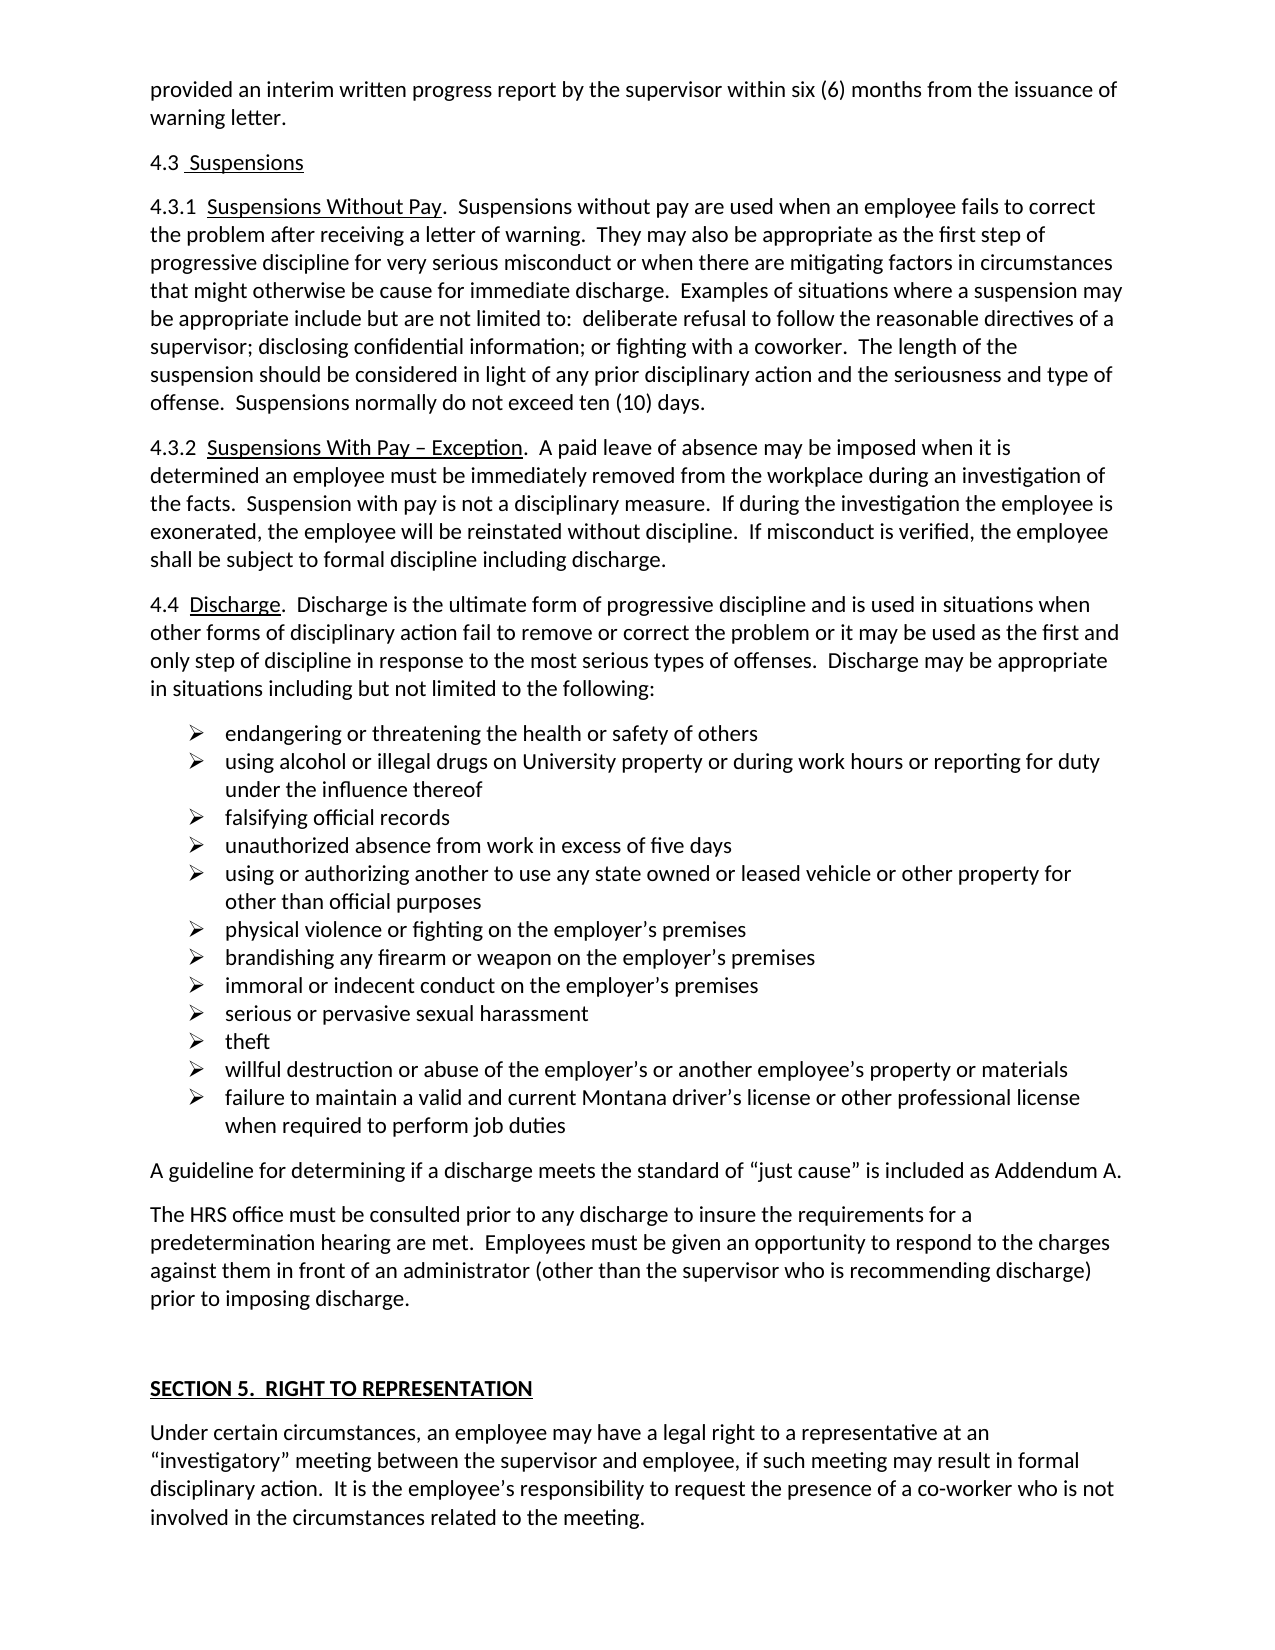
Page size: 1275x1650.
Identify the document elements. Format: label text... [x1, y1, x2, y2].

list theft [187, 1027, 1125, 1055]
list immoral or indecent conduct on the employer’s premises [187, 971, 1125, 999]
text 4.4 Discharge. Discharge is the ultimate form of progressive discipline and is used in situations when other forms of disciplinary action fail to remove or correct the problem or it may be used as the first and only step of discipline in response to the most serious types of offenses. Discharge may be appropriate in situations including but not limited to the following: [150, 590, 1125, 702]
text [150, 75, 1125, 131]
text Under certain circumstances, an employee may have a legal right to a representative at an “investigatory” meeting between the supervisor and employee, if such meeting may result in formal disciplinary action. It is the employee’s responsibility to request the presence of a co-worker who is not involved in the circumstances related to the meeting. [150, 1418, 1125, 1531]
list using alcohol or illegal drugs on University property or during work hours or reporting for duty under the influence thereof [187, 747, 1125, 803]
text SECTION 5. RIGHT TO REPRESENTATION [150, 1374, 1125, 1402]
text The HRS office must be consulted prior to any discharge to insure the requirements for a predetermination hearing are met. Employees must be given an opportunity to respond to the charges against them in front of an administrator (other than the supervisor who is recommending discharge) prior to imposing discharge. [150, 1200, 1125, 1312]
list endangering or threatening the health or safety of others [187, 719, 1125, 747]
list unauthorized absence from work in excess of five days [187, 831, 1125, 859]
list brandishing any firearm or weapon on the employer’s premises [187, 943, 1125, 971]
text A guideline for determining if a discharge meets the standard of “just cause” is included as Addendum A. [150, 1156, 1125, 1184]
list physical violence or fighting on the employer’s premises [187, 915, 1125, 943]
list willful destruction or abuse of the employer’s or another employee’s property or materials [187, 1055, 1125, 1083]
list using or authorizing another to use any state owned or leased vehicle or other property for other than official purposes [187, 859, 1125, 915]
text 4.3.1 Suspensions Without Pay. Suspensions without pay are used when an employee fails to correct the problem after receiving a letter of warning. They may also be appropriate as the first step of progressive discipline for very serious misconduct or when there are mitigating factors in circumstances that might otherwise be cause for immediate discharge. Examples of situations where a suspension may be appropriate include but are not limited to: deliberate refusal to follow the reasonable directives of a supervisor; disclosing confidential information; or fighting with a coworker. The length of the suspension should be considered in light of any prior disciplinary action and the seriousness and type of offense. Suspensions normally do not exceed ten (10) days. [150, 192, 1125, 417]
list serious or pervasive sexual harassment [187, 999, 1125, 1027]
text 4.3.2 Suspensions With Pay – Exception. A paid leave of absence may be imposed when it is determined an employee must be immediately removed from the workplace during an investigation of the facts. Suspension with pay is not a disciplinary measure. If during the investigation the employee is exonerated, the employee will be reinstated without discipline. If misconduct is verified, the employee shall be subject to formal discipline including discharge. [150, 433, 1125, 573]
text 4.3 Suspensions [150, 148, 1125, 176]
list failure to maintain a valid and current Montana driver’s license or other professional license when required to perform job duties [187, 1083, 1125, 1139]
list falsifying official records [187, 803, 1125, 831]
